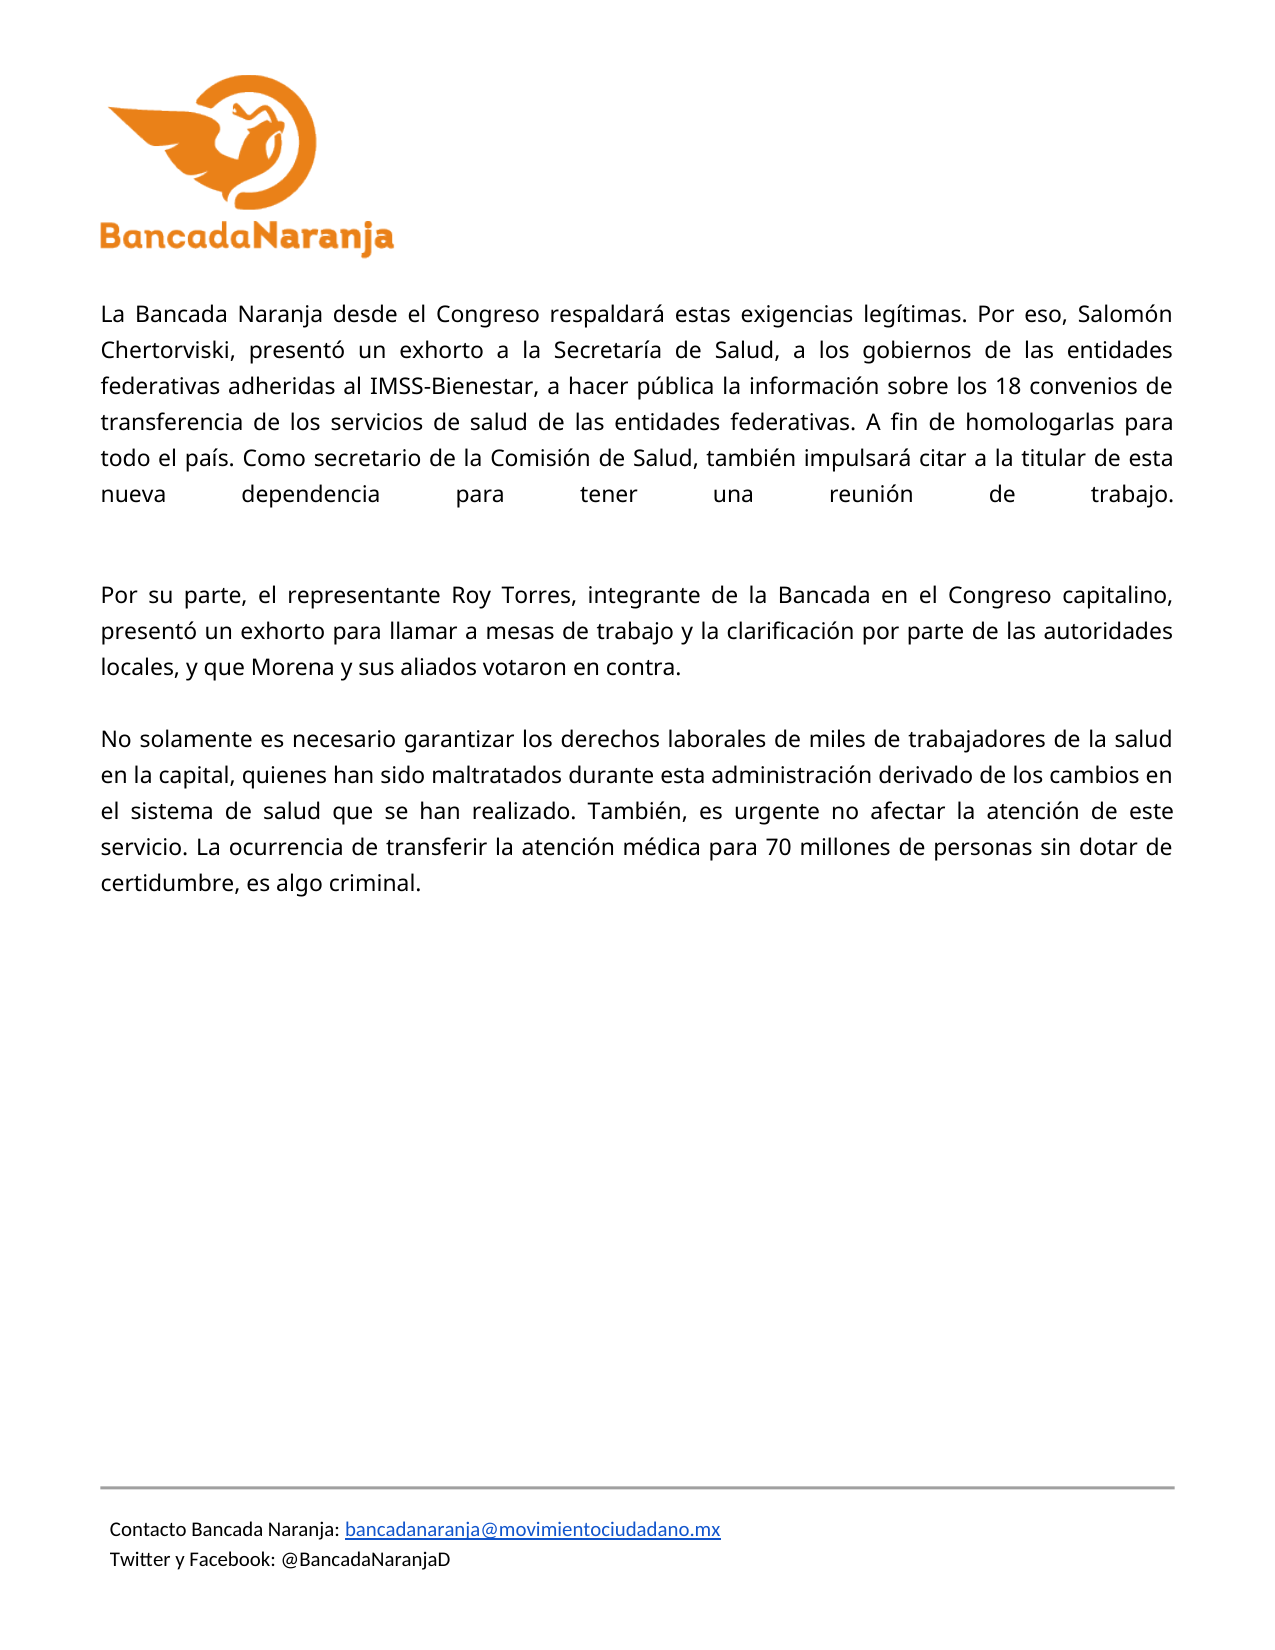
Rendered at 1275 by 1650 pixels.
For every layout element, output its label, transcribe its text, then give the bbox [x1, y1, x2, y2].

text Por su parte, el representante Roy Torres, integrante de la Bancada en el Congreso capitalino, presentó un exhorto para llamar a mesas de trabajo y la clarificación por parte de las autoridades locales, y que Morena y sus aliados votaron en contra. [100, 579, 1175, 682]
text No solamente es necesario garantizar los derechos laborales de miles de trabajadores de la salud en la capital, quienes han sido maltratados durante esta administración derivado de los cambios en el sistema de salud que se han realizado. También, es urgente no afectar la atención de este servicio. La ocurrencia de transferir la atención médica para 70 millones de personas sin dotar de certidumbre, es algo criminal. [100, 687, 1175, 898]
picture [100, 75, 395, 259]
text La Bancada Naranja desde el Congreso respaldará estas exigencias legítimas. Por eso, Salomón Chertorviski, presentó un exhorto a la Secretaría de Salud, a los gobiernos de las entidades federativas adheridas al IMSS-Bienestar, a hacer pública la información sobre los 18 convenios de transferencia de los servicios de salud de las entidades federativas. A fin de homologarlas para todo el país. Como secretario de la Comisión de Salud, también impulsará citar a la titular de esta nueva dependencia para tener una reunión de trabajo. [100, 262, 1175, 539]
